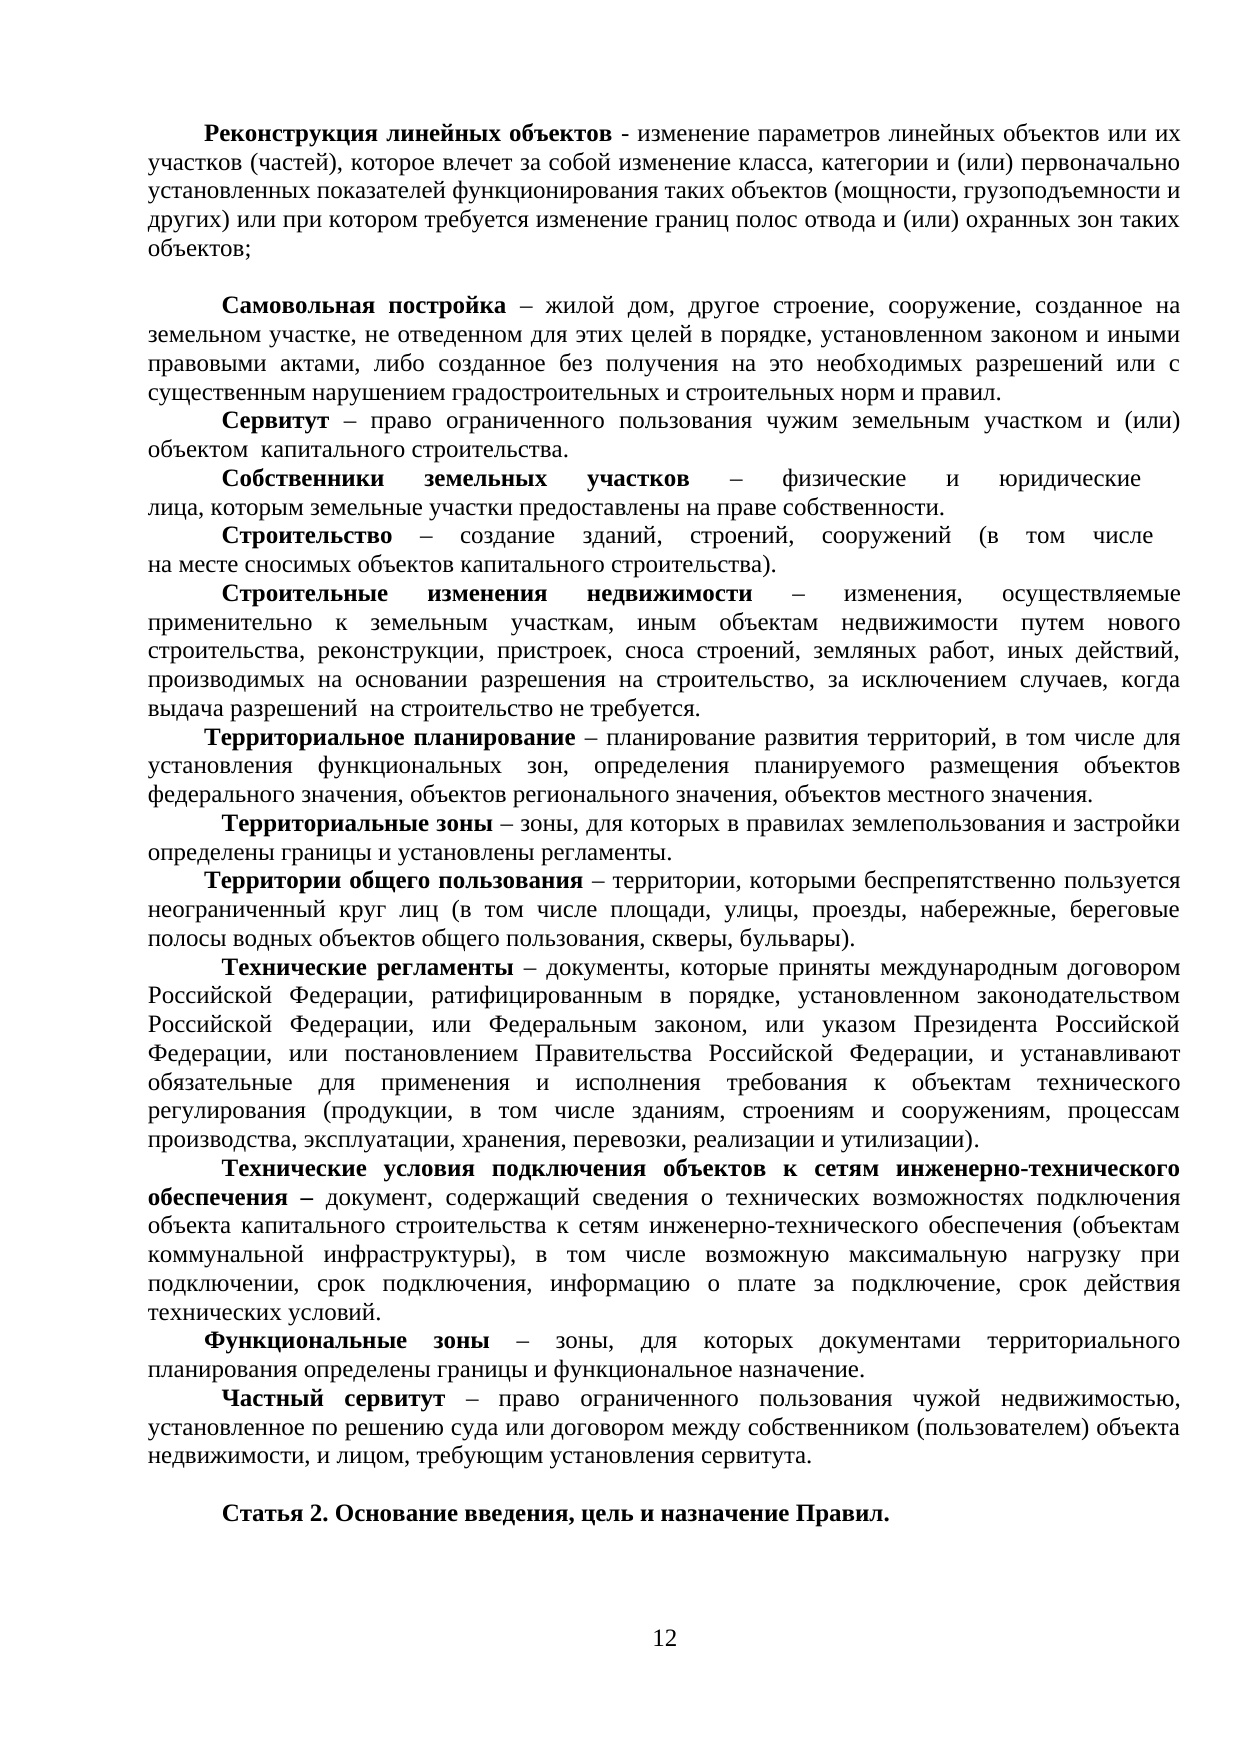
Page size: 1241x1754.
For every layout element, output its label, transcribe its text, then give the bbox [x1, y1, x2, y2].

text Технические условия подключения объектов к сетям инженерно-технического обеспечения – документ, содержащий сведения о технических возможностях подключения объекта капитального строительства к сетям инженерно-технического обеспечения (объектам коммунальной инфраструктуры), в том числе возможную максимальную нагрузку при подключении, срок подключения, информацию о плате за подключение, срок действия технических условий. [148, 1153, 1181, 1326]
text Территориальные зоны – зоны, для которых в правилах землепользования и застройки определены границы и установлены регламенты. [148, 808, 1181, 866]
text Сервитут – право ограниченного пользования чужим земельным участком и (или) объектом капитального строительства. [148, 406, 1181, 463]
text Собственники земельных участков – физические и юридические лица, которым земельные участки предоставлены на праве собственности. [148, 463, 1181, 521]
text Территории общего пользования – территории, которыми беспрепятственно пользуется неограниченный круг лиц (в том числе площади, улицы, проезды, набережные, береговые полосы водных объектов общего пользования, скверы, бульвары). [148, 866, 1181, 952]
text Функциональные зоны – зоны, для которых документами территориального планирования определены границы и функциональное назначение. [148, 1326, 1181, 1383]
text Статья 2. Основание введения, цель и назначение Правил. [148, 1498, 1181, 1527]
text Строительные изменения недвижимости – изменения, осуществляемые применительно к земельным участкам, иным объектам недвижимости путем нового строительства, реконструкции, пристроек, сноса строений, земляных работ, иных действий, производимых на основании разрешения на строительство, за исключением случаев, когда выдача разрешений на строительство не требуется. [148, 578, 1181, 722]
text Самовольная постройка – жилой дом, другое строение, сооружение, созданное на земельном участке, не отведенном для этих целей в порядке, установленном законом и иными правовыми актами, либо созданное без получения на это необходимых разрешений или с существенным нарушением градостроительных и строительных норм и правил. [148, 291, 1181, 406]
text Реконструкция линейных объектов - изменение параметров линейных объектов или их участков (частей), которое влечет за собой изменение класса, категории и (или) первоначально установленных показателей функционирования таких объектов (мощности, грузоподъемности и других) или при котором требуется изменение границ полос отвода и (или) охранных зон таких объектов; [148, 118, 1181, 262]
text Частный сервитут – право ограниченного пользования чужой недвижимостью, установленное по решению суда или договором между собственником (пользователем) объекта недвижимости, и лицом, требующим установления сервитута. [148, 1383, 1181, 1469]
text Технические регламенты – документы, которые приняты международным договором Российской Федерации, ратифицированным в порядке, установленном законодательством Российской Федерации, или Федеральным законом, или указом Президента Российской Федерации, или постановлением Правительства Российской Федерации, и устанавливают обязательные для применения и исполнения требования к объектам технического регулирования (продукции, в том числе зданиям, строениям и сооружениям, процессам производства, эксплуатации, хранения, перевозки, реализации и утилизации). [148, 952, 1181, 1153]
text Строительство – создание зданий, строений, сооружений (в том числе на месте сносимых объектов капитального строительства). [148, 521, 1181, 578]
text Территориальное планирование – планирование развития территорий, в том числе для установления функциональных зон, определения планируемого размещения объектов федерального значения, объектов регионального значения, объектов местного значения. [148, 722, 1181, 808]
